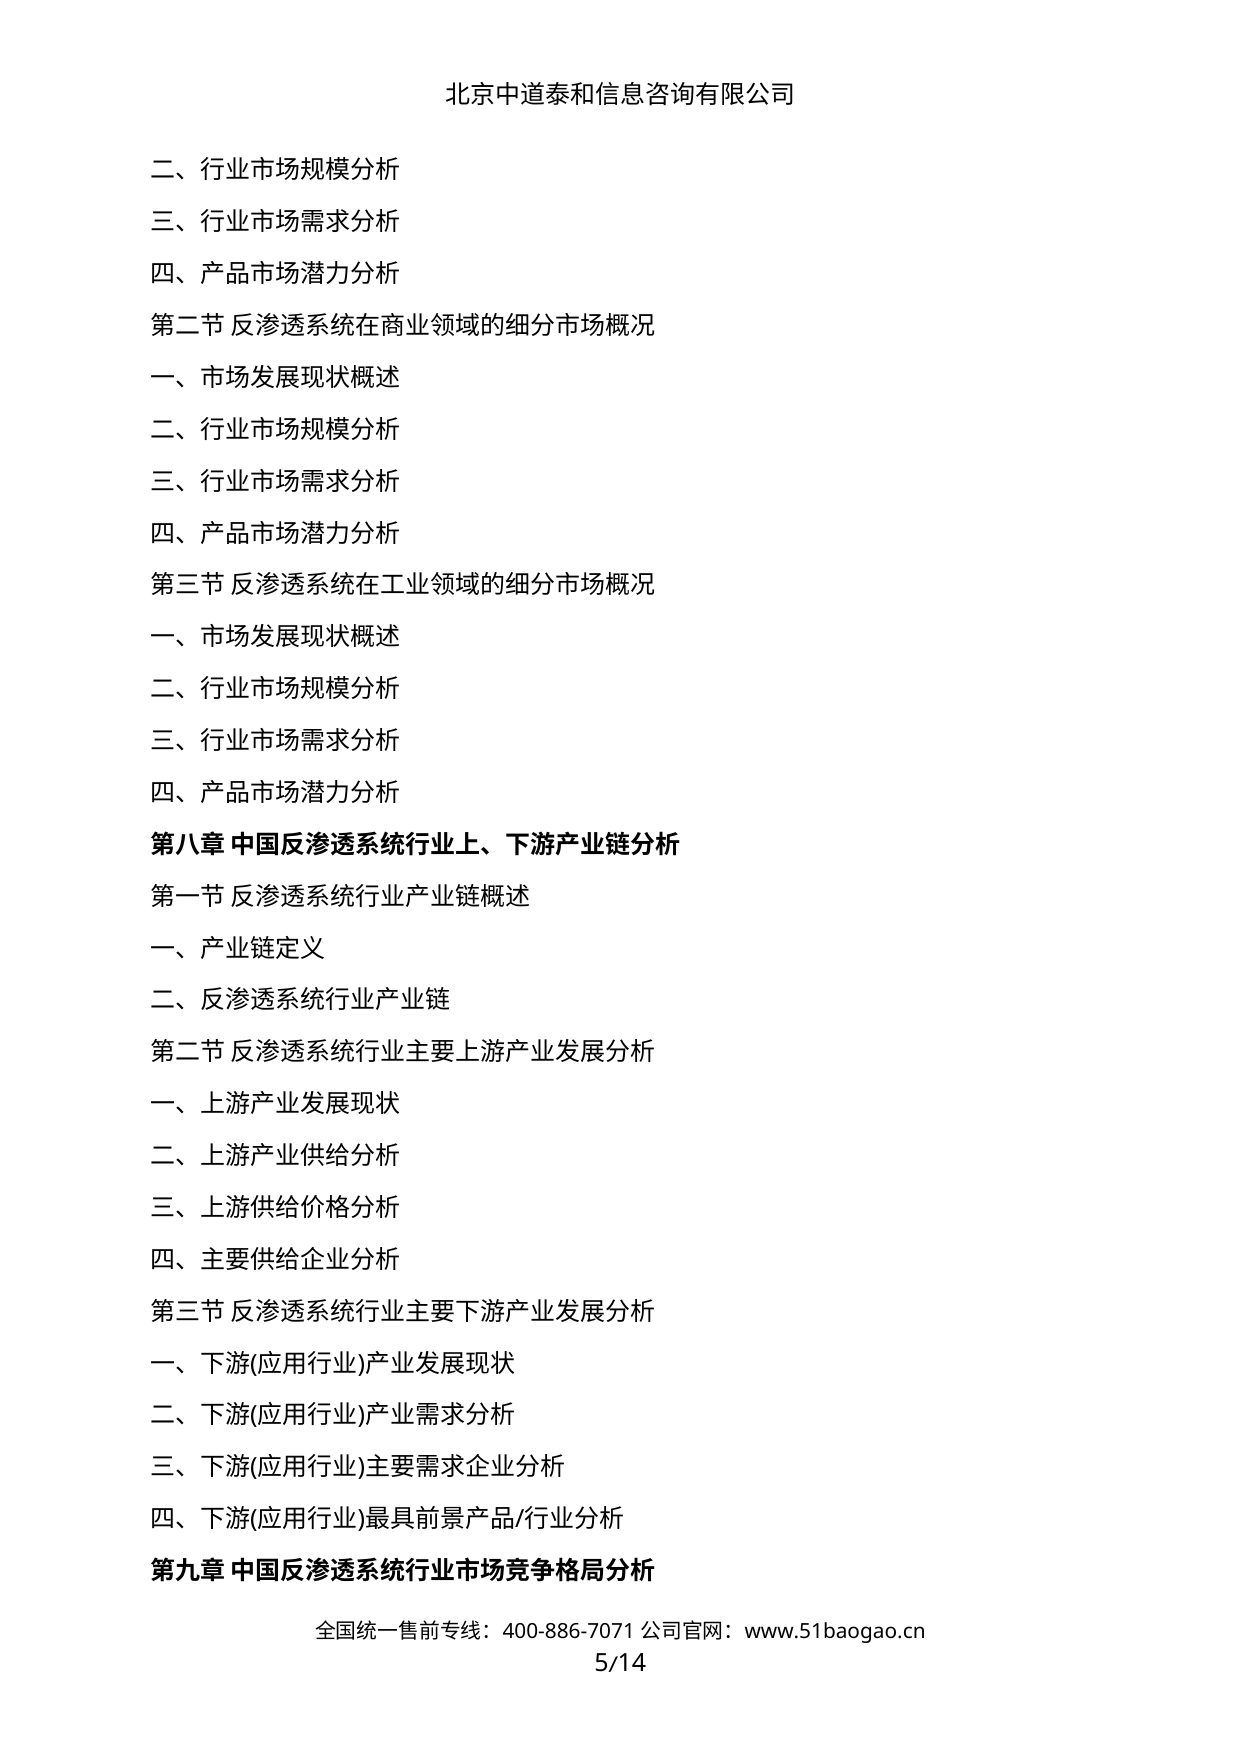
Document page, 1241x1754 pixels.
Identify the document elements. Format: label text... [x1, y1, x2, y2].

text 三、行业市场需求分析 [150, 202, 1090, 238]
text 四、产品市场潜力分析 [150, 254, 1090, 290]
text 第一节 反渗透系统行业产业链概述 [150, 876, 1090, 912]
text 二、行业市场规模分析 [150, 409, 1090, 446]
text 二、上游产业供给分析 [150, 1136, 1090, 1172]
text 第二节 反渗透系统行业主要上游产业发展分析 [150, 1032, 1090, 1068]
text 第三节 反渗透系统行业主要下游产业发展分析 [150, 1291, 1090, 1327]
text 四、产品市场潜力分析 [150, 513, 1090, 549]
text 四、产品市场潜力分析 [150, 772, 1090, 809]
text 一、下游(应用行业)产业发展现状 [150, 1343, 1090, 1379]
text 二、下游(应用行业)产业需求分析 [150, 1395, 1090, 1431]
text 一、市场发展现状概述 [150, 617, 1090, 653]
text 四、主要供给企业分析 [150, 1239, 1090, 1276]
text 二、行业市场规模分析 [150, 150, 1090, 186]
text 一、市场发展现状概述 [150, 357, 1090, 394]
text 第九章 中国反渗透系统行业市场竞争格局分析 [150, 1551, 1090, 1587]
text 第八章 中国反渗透系统行业上、下游产业链分析 [150, 824, 1090, 861]
text 一、产业链定义 [150, 928, 1090, 964]
text 四、下游(应用行业)最具前景产品/行业分析 [150, 1499, 1090, 1535]
text 三、上游供给价格分析 [150, 1187, 1090, 1224]
text 三、下游(应用行业)主要需求企业分析 [150, 1447, 1090, 1483]
text 二、反渗透系统行业产业链 [150, 980, 1090, 1016]
text 一、上游产业发展现状 [150, 1084, 1090, 1120]
text 三、行业市场需求分析 [150, 461, 1090, 497]
text 第三节 反渗透系统在工业领域的细分市场概况 [150, 565, 1090, 601]
text 三、行业市场需求分析 [150, 721, 1090, 757]
text 二、行业市场规模分析 [150, 669, 1090, 705]
text 第二节 反渗透系统在商业领域的细分市场概况 [150, 306, 1090, 342]
